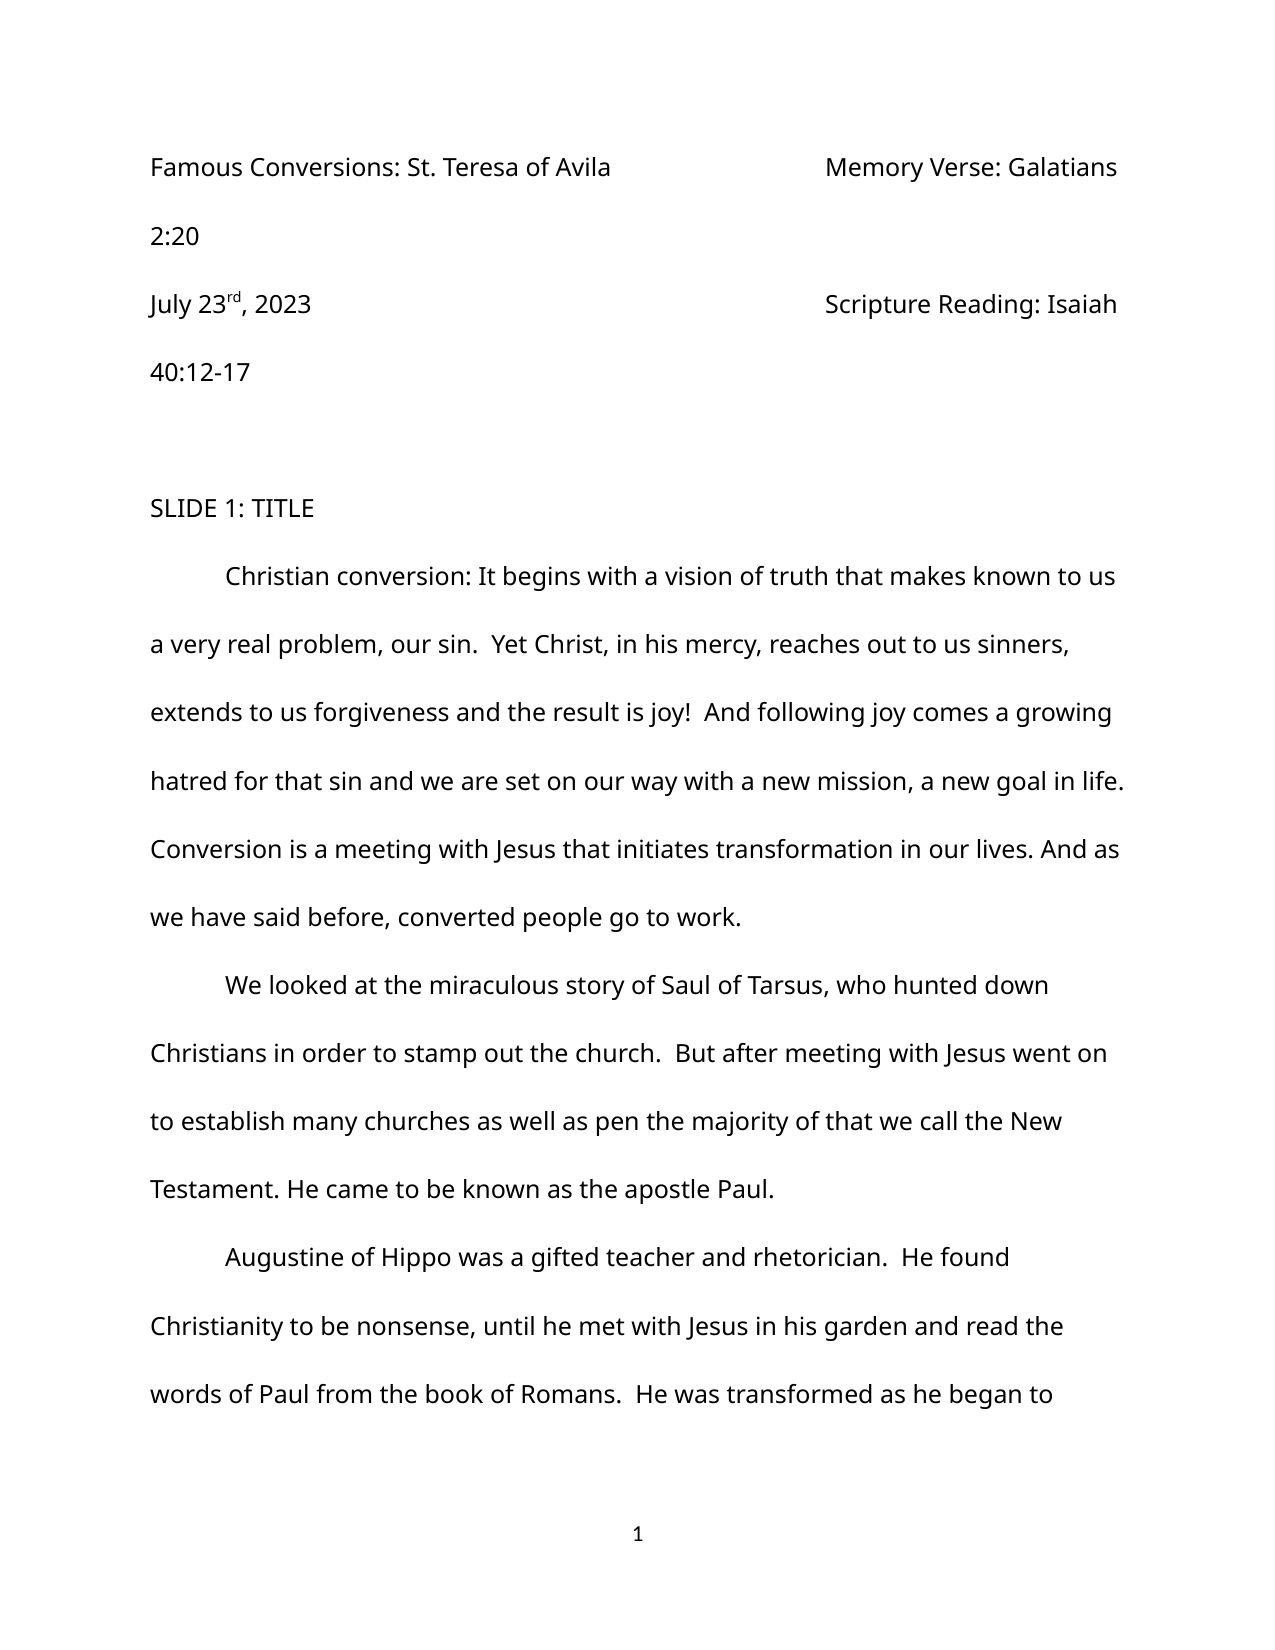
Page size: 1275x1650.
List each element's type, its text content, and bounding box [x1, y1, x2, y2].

text SLIDE 1: TITLE [150, 491, 1125, 525]
text Christian conversion: It begins with a vision of truth that makes known to us a very real problem, our sin. Yet Christ, in his mercy, reaches out to us sinners, extends to us forgiveness and the result is joy! And following joy comes a growing hatred for that sin and we are set on our way with a new mission, a new goal in life. Conversion is a meeting with Jesus that initiates transformation in our lives. And as we have said before, converted people go to work. [150, 559, 1125, 933]
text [150, 1240, 1125, 1410]
text July 23rd, 2023 Scripture Reading: Isaiah 40:12-17 [150, 286, 1125, 388]
text We looked at the miraculous story of Saul of Tarsus, who hunted down Christians in order to stamp out the church. But after meeting with Jesus went on to establish many churches as well as pen the majority of that we call the New Testament. He came to be known as the apostle Paul. [150, 967, 1125, 1206]
text Famous Conversions: St. Teresa of Avila Memory Verse: Galatians 2:20 [150, 150, 1125, 252]
